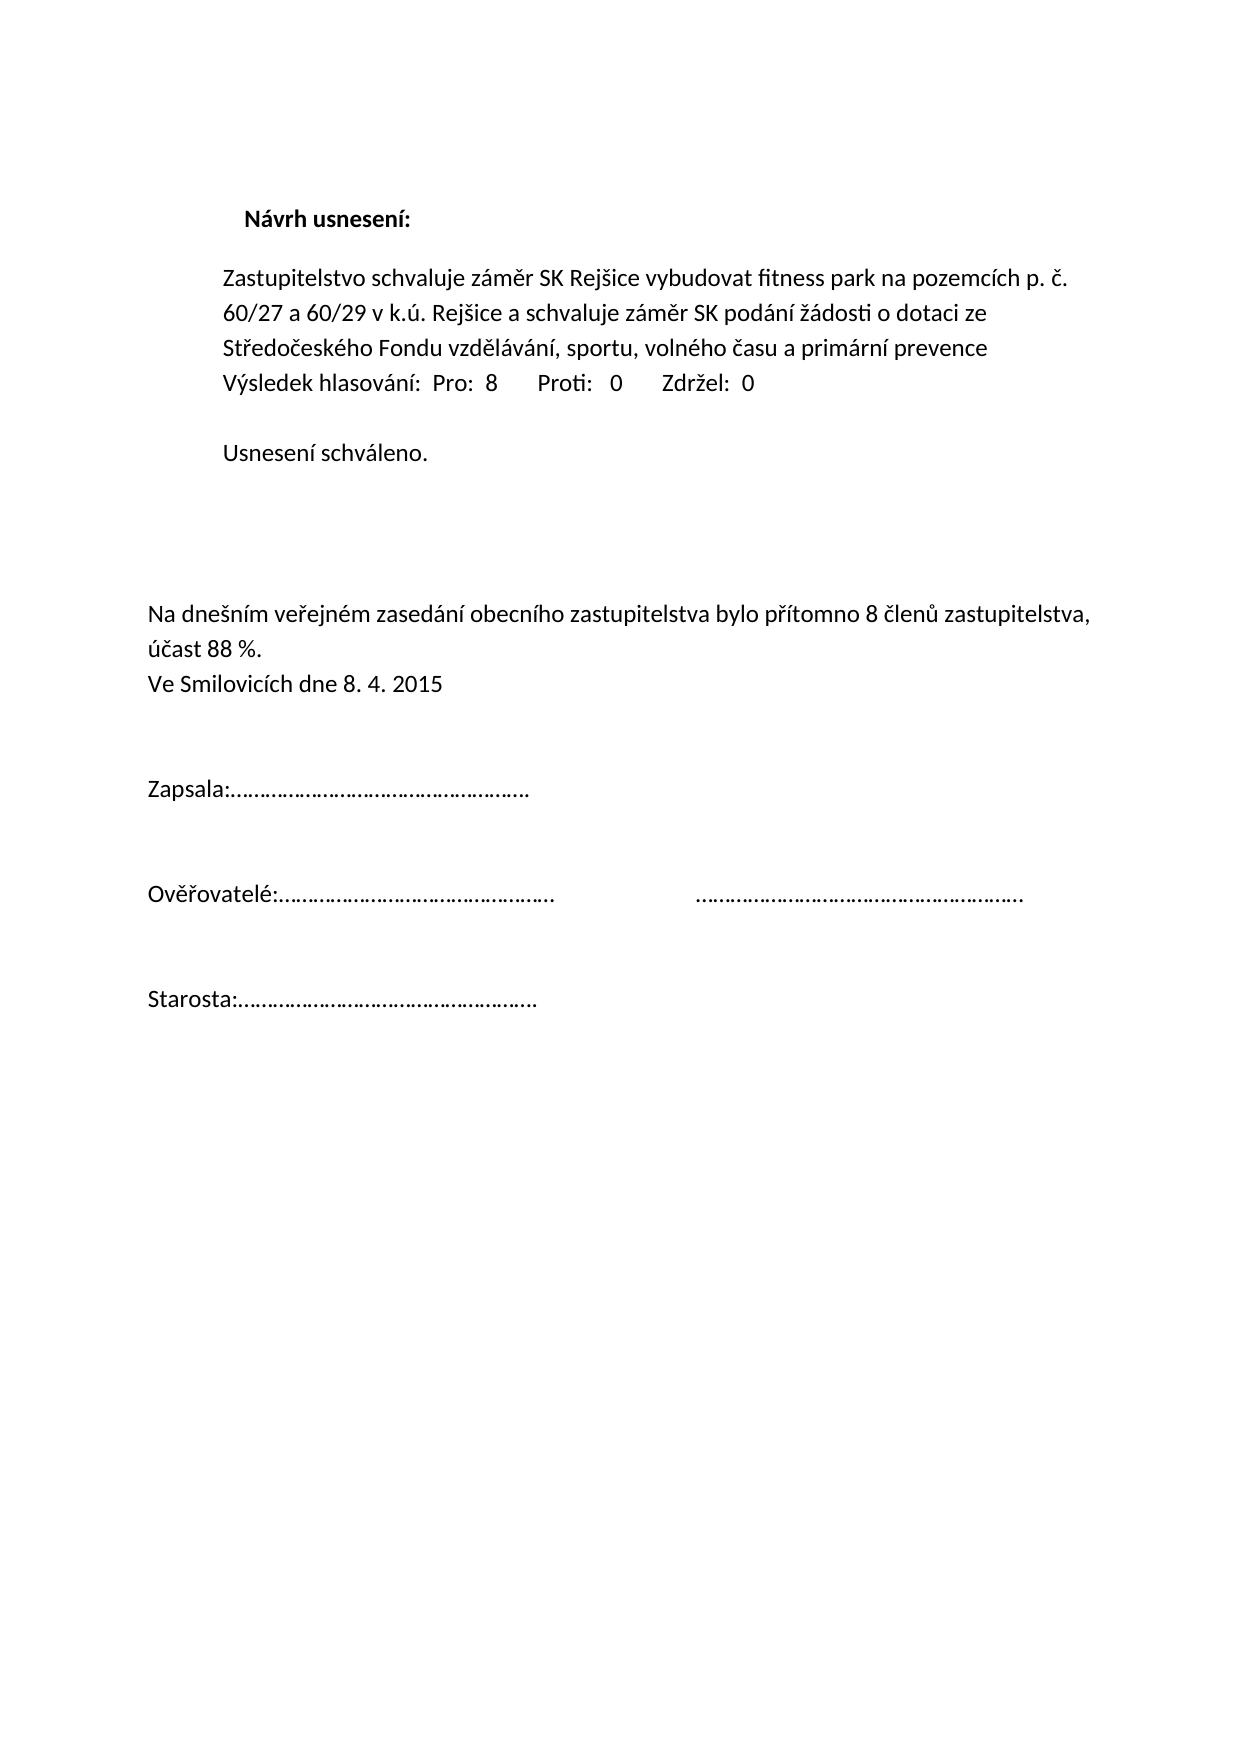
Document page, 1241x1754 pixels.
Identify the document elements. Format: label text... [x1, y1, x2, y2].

text Na dnešním veřejném zasedání obecního zastupitelstva bylo přítomno 8 členů zastupitelstva, účast 88 %. [148, 598, 1093, 663]
text Zapsala:……………………………………………. [148, 773, 1093, 803]
text Návrh usnesení: [244, 203, 1093, 234]
list Usnesení schváleno. [223, 437, 1093, 467]
text Ve Smilovicích dne 8. 4. 2015 [148, 668, 1093, 698]
text Ověřovatelé:………………………………………… ………………………………………………… [148, 878, 1093, 908]
list Zastupitelstvo schvaluje záměr SK Rejšice vybudovat fitness park na pozemcích p. č. 60/27 a 60/29 v k.ú. Rejšice a schvaluje záměr SK podání žádosti o dotaci ze Středočeského Fondu vzdělávání, sportu, volného času a primární prevence Výsledek hlasování: Pro: 8 Proti: 0 Zdržel: 0 [223, 262, 1093, 397]
text Starosta:……………………………………………. [148, 983, 1093, 1013]
